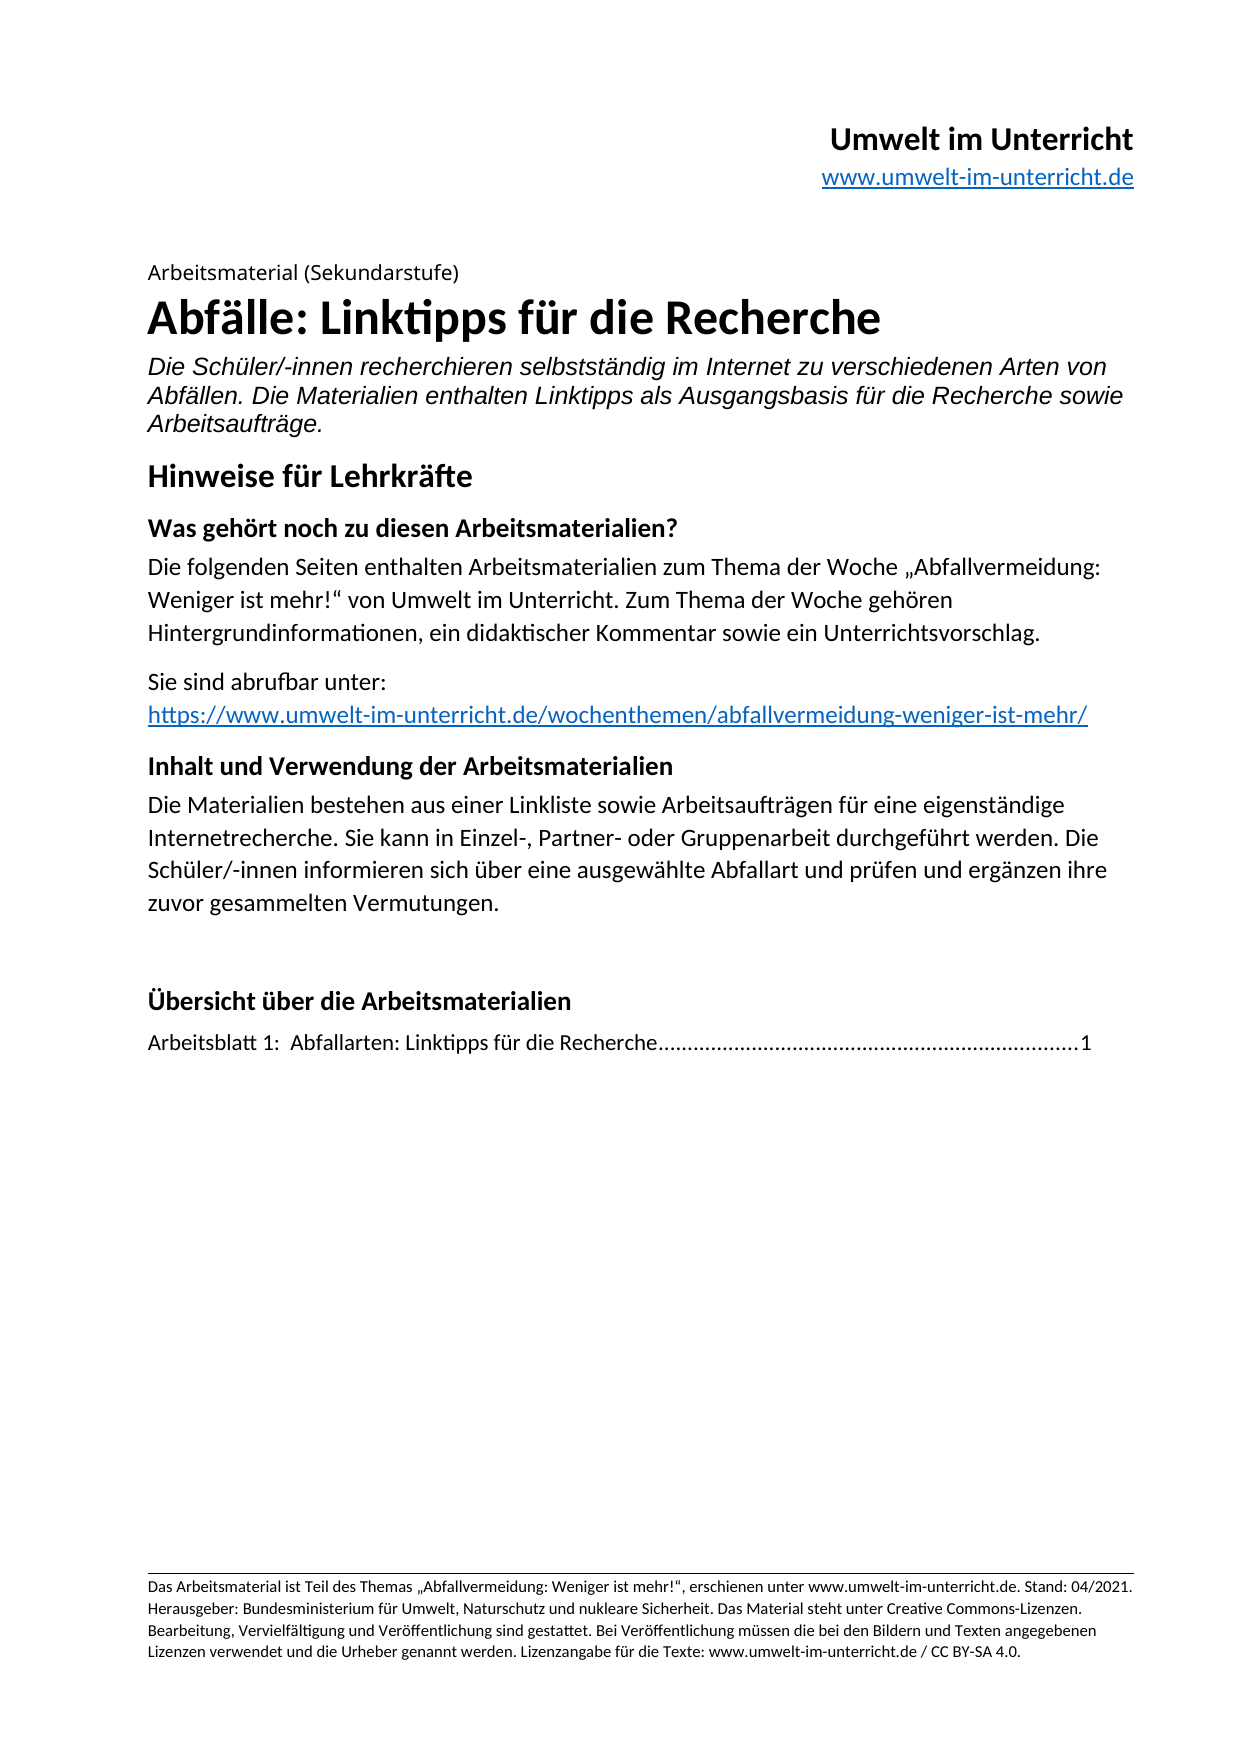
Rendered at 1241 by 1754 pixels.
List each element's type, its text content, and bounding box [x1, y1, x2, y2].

text Die Schüler/-innen recherchieren selbstständig im Internet zu verschiedenen Arten von Abfällen. Die Materialien enthalten Linktipps als Ausgangsbasis für die Recherche sowie Arbeitsaufträge. [148, 352, 1134, 438]
text Arbeitsmaterial (Sekundarstufe) [148, 258, 1134, 286]
text Inhalt und Verwendung der Arbeitsmaterialien [148, 749, 1134, 782]
text Übersicht über die Arbeitsmaterialien [148, 984, 1134, 1017]
text Umwelt im Unterricht www.umwelt-im-unterricht.de [148, 118, 1134, 192]
text Die folgenden Seiten enthalten Arbeitsmaterialien zum Thema der Woche „Abfallvermeidung: Weniger ist mehr!“ von Umwelt im Unterricht. Zum Thema der Woche gehören Hintergrundinformationen, ein didaktischer Kommentar sowie ein Unterrichtsvorschlag. [148, 551, 1134, 647]
text Die Materialien bestehen aus einer Linkliste sowie Arbeitsaufträgen für eine eigenständige Internetrecherche. Sie kann in Einzel-, Partner- oder Gruppenarbeit durchgeführt werden. Die Schüler/-innen informieren sich über eine ausgewählte Abfallart und prüfen und ergänzen ihre zuvor gesammelten Vermutungen. [148, 789, 1134, 918]
text Hinweise für Lehrkräfte [148, 455, 1134, 496]
text Was gehört noch zu diesen Arbeitsmaterialien? [148, 511, 1134, 544]
text Sie sind abrufbar unter: https://www.umwelt-im-unterricht.de/wochenthemen/abfallvermeidung-weniger-ist-mehr/ [148, 667, 1134, 730]
text Abfälle: Linktipps für die Recherche [148, 286, 1134, 347]
